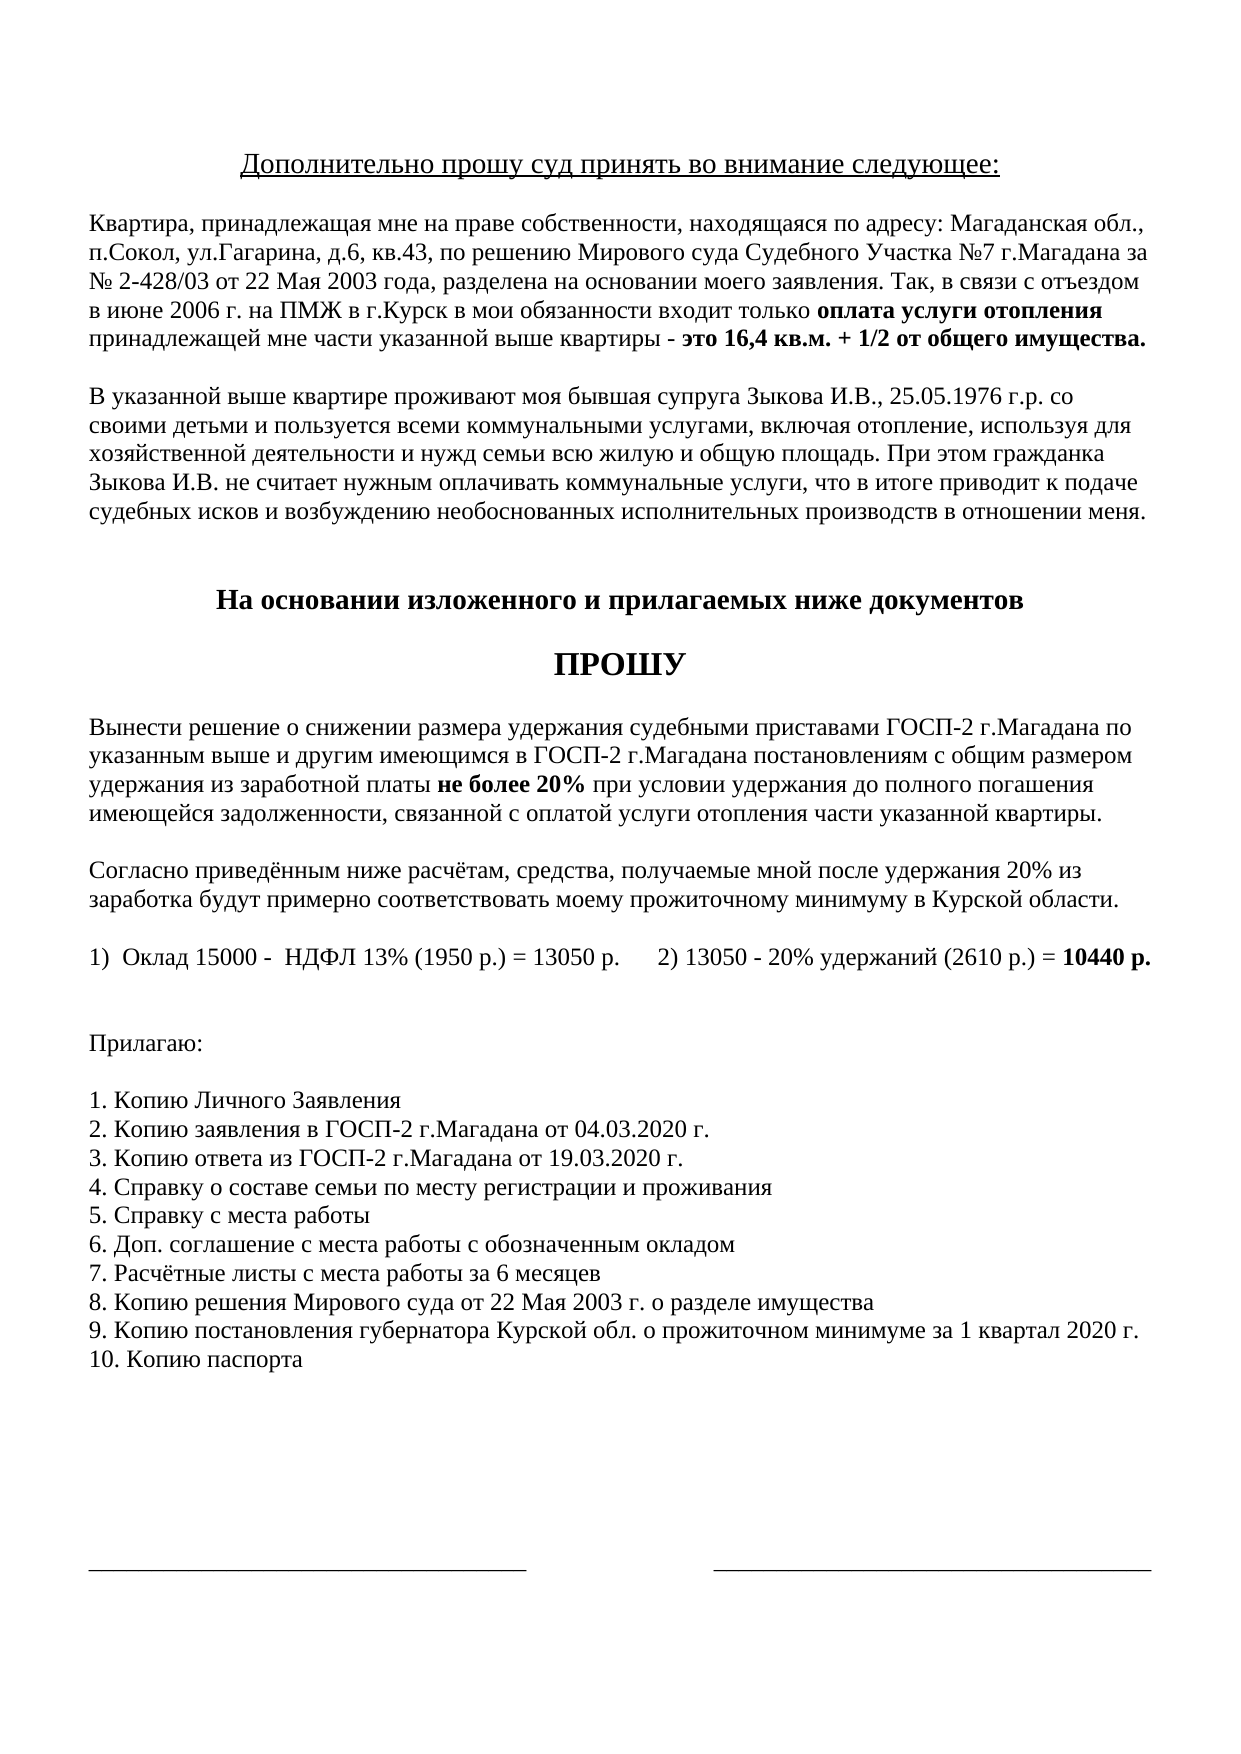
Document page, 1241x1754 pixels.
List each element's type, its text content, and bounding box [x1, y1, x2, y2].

text ПРОШУ [89, 644, 1152, 683]
text 4. Справку о составе семьи по месту регистрации и проживания [89, 1172, 1152, 1200]
text 5. Справку с места работы [89, 1200, 1152, 1229]
text Согласно приведённым ниже расчётам, средства, получаемые мной после удержания 20% из заработка будут примерно соответствовать моему прожиточному минимуму в Курской области. [89, 855, 1152, 913]
text На основании изложенного и прилагаемых ниже документов [89, 582, 1152, 616]
text 1) Оклад 15000 - НДФЛ 13% (1950 р.) = 13050 р. 2) 13050 - 20% удержаний (2610 р.) = 10440 р. [89, 942, 1152, 970]
text 3. Копию ответа из ГОСП-2 г.Магадана от 19.03.2020 г. [89, 1143, 1152, 1172]
text 8. Копию решения Мирового суда от 22 Мая 2003 г. о разделе имущества [89, 1287, 1152, 1315]
text 6. Доп. соглашение с места работы с обозначенным окладом [89, 1229, 1152, 1258]
text 7. Расчётные листы с места работы за 6 месяцев [89, 1258, 1152, 1287]
text Вынести решение о снижении размера удержания судебными приставами ГОСП-2 г.Магадана по указанным выше и другим имеющимся в ГОСП-2 г.Магадана постановлениям с общим размером удержания из заработной платы не более 20% при условии удержания до полного погашения имеющейся задолженности, связанной с оплатой услуги отопления части указанной квартиры. [89, 712, 1152, 827]
text Дополнительно прошу суд принять во внимание следующее: [89, 146, 1152, 180]
text Прилагаю: [89, 1028, 1152, 1057]
text 1. Копию Личного Заявления [89, 1085, 1152, 1114]
text Квартира, принадлежащая мне на праве собственности, находящаяся по адресу: Магаданская обл., п.Сокол, ул.Гагарина, д.6, кв.43, по решению Мирового суда Судебного Участка №7 г.Магадана за № 2-428/03 от 22 Мая 2003 года, разделена на основании моего заявления. Так, в связи с отъездом в июне 2006 г. на ПМЖ в г.Курск в мои обязанности входит только оплата услуги отопления принадлежащей мне части указанной выше квартиры - это 16,4 кв.м. + 1/2 от общего имущества. [89, 208, 1152, 352]
text 9. Копию постановления губернатора Курской обл. о прожиточном минимуме за 1 квартал 2020 г. [89, 1315, 1152, 1344]
text ___________________________________ ___________________________________ [89, 1545, 1152, 1574]
text В указанной выше квартире проживают моя бывшая супруга Зыкова И.В., 25.05.1976 г.р. со своими детьми и пользуется всеми коммунальными услугами, включая отопление, используя для хозяйственной деятельности и нужд семьи всю жилую и общую площадь. При этом гражданка Зыкова И.В. не считает нужным оплачивать коммунальные услуги, что в итоге приводит к подаче судебных исков и возбуждению необоснованных исполнительных производств в отношении меня. [89, 381, 1152, 525]
text 2. Копию заявления в ГОСП-2 г.Магадана от 04.03.2020 г. [89, 1114, 1152, 1143]
text 10. Копию паспорта [89, 1344, 1152, 1373]
